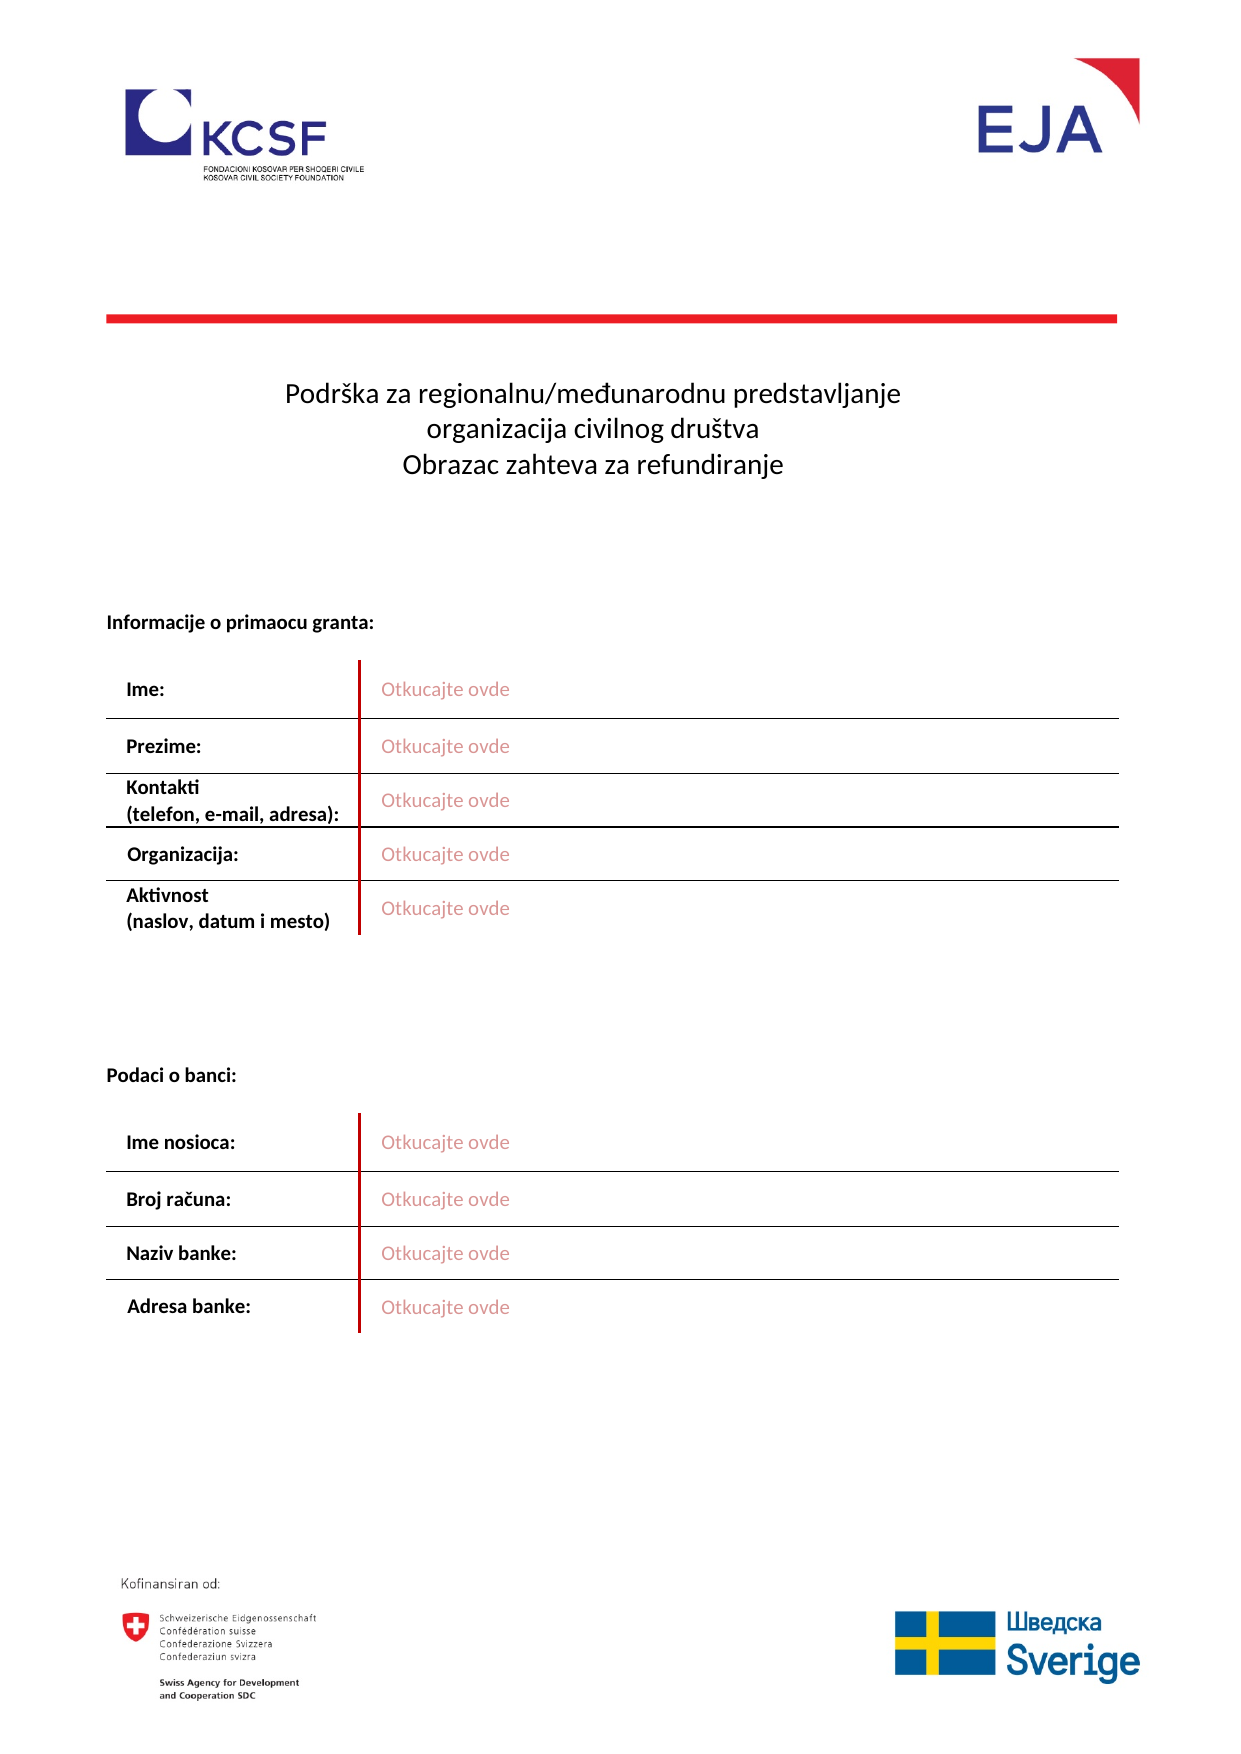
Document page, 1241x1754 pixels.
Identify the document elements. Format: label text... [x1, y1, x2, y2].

table_header [361, 1113, 1119, 1171]
text Informacije o primaocu granta: [106, 609, 1117, 634]
text Obrazac zahteva za refundiranje [69, 446, 1117, 482]
table_cell [361, 719, 1119, 773]
table_header Ime nosioca: [106, 1113, 358, 1171]
table_cell Broj računa: [106, 1172, 358, 1226]
table_cell [361, 1227, 1119, 1279]
table_cell Organizacija: [106, 828, 358, 880]
table_header [361, 660, 1119, 718]
table_cell Aktivnost (naslov, datum i mesto) [106, 881, 358, 935]
table_cell [361, 828, 1119, 880]
table_cell Kontakti (telefon, e-mail, adresa): [106, 774, 358, 826]
table_cell [361, 881, 1119, 935]
text organizacija civilnog društva [69, 411, 1117, 446]
table_cell [361, 1280, 1119, 1332]
picture [2, 1546, 1239, 1723]
table_cell Prezime: [106, 719, 358, 773]
table_cell Adresa banke: [106, 1280, 358, 1332]
text Podrška za regionalnu/međunarodnu predstavljanje [69, 375, 1117, 411]
table_header Ime: [106, 660, 358, 718]
text Podaci o banci: [106, 1062, 1117, 1087]
table_cell Naziv banke: [106, 1227, 358, 1279]
picture [2, 0, 1241, 184]
table_cell [361, 774, 1119, 826]
table_cell [361, 1172, 1119, 1226]
